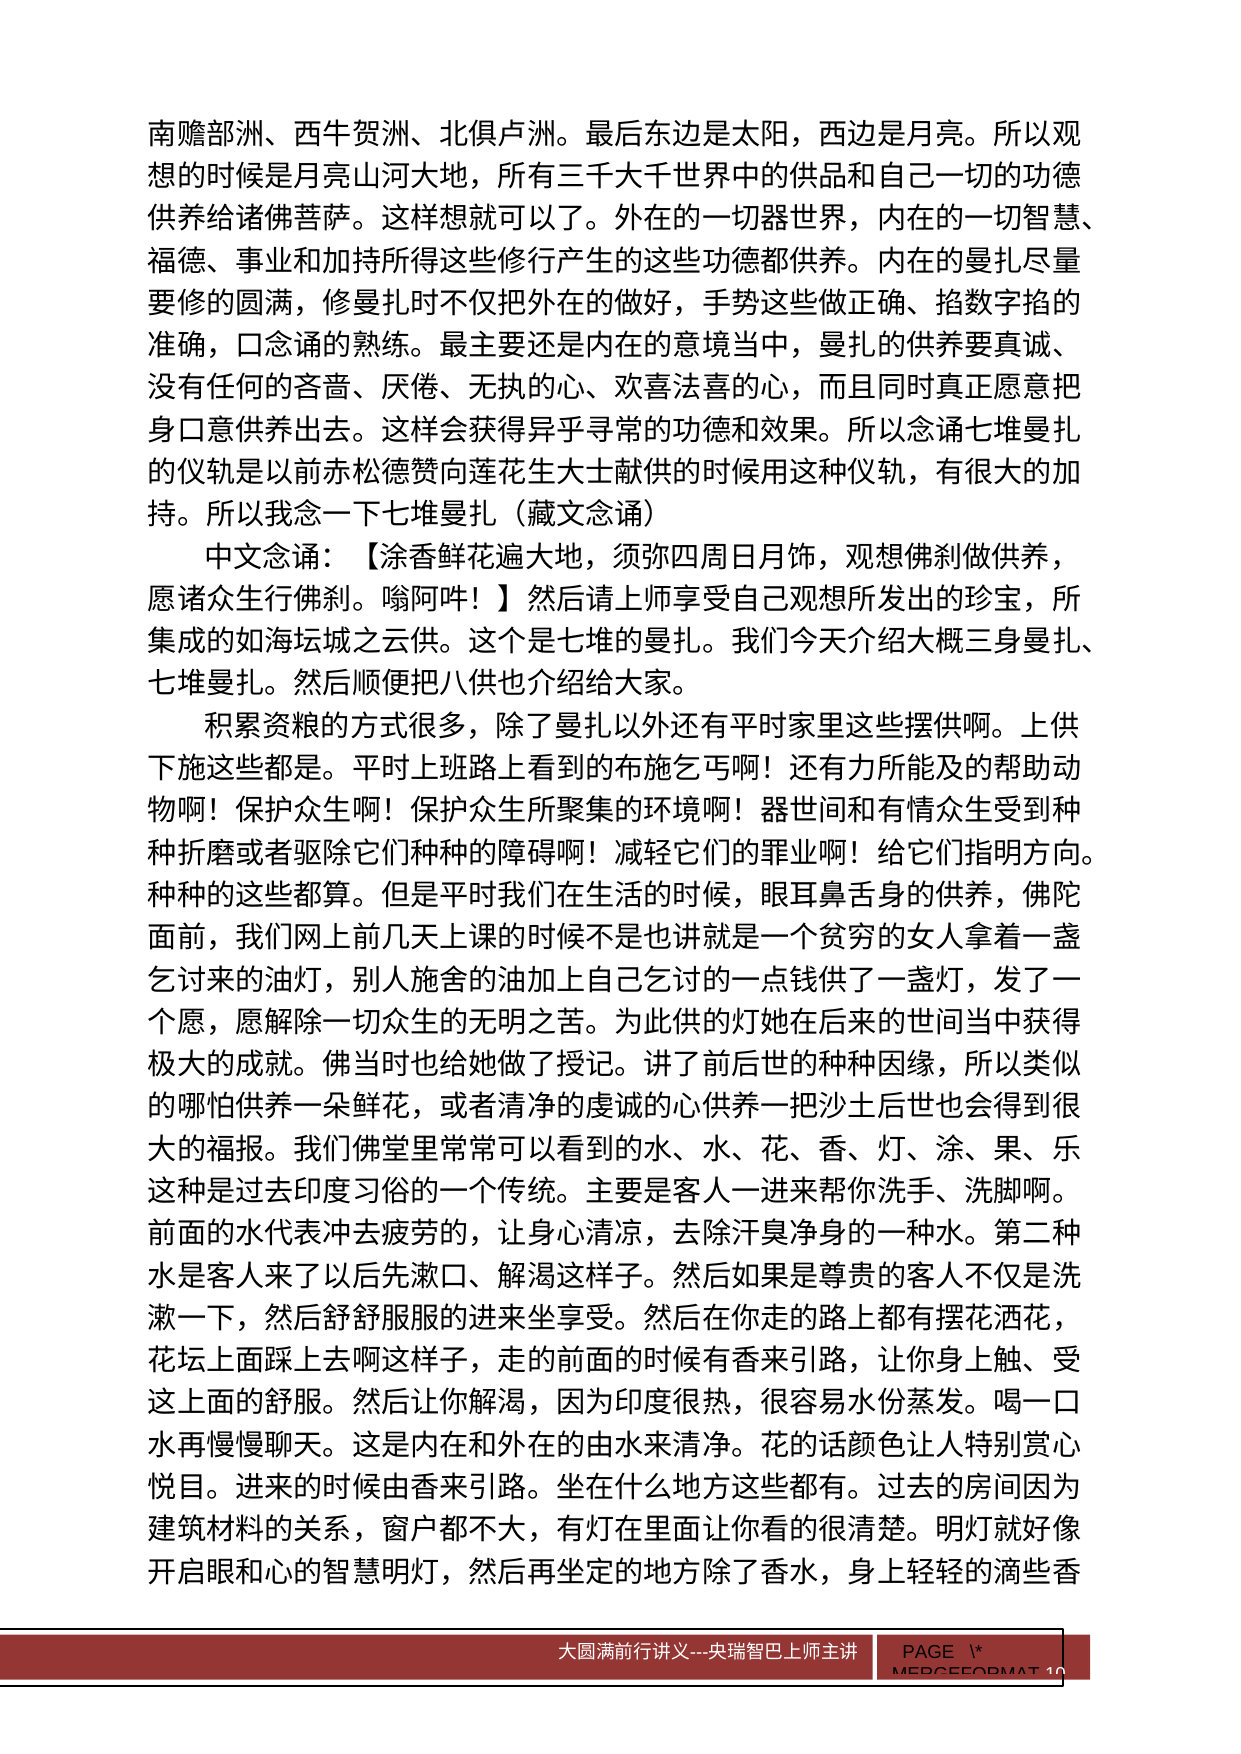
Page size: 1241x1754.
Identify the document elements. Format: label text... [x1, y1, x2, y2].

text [148, 702, 1092, 1590]
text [148, 110, 1092, 533]
text 中文念诵：【涂香鲜花遍大地，须弥四周日月饰，观想佛刹做供养，愿诸众生行佛刹。嗡阿吽！】然后请上师享受自己观想所发出的珍宝，所集成的如海坛城之云供。这个是七堆的曼扎。我们今天介绍大概三身曼扎、七堆曼扎。然后顺便把八供也介绍给大家。 [148, 533, 1092, 702]
